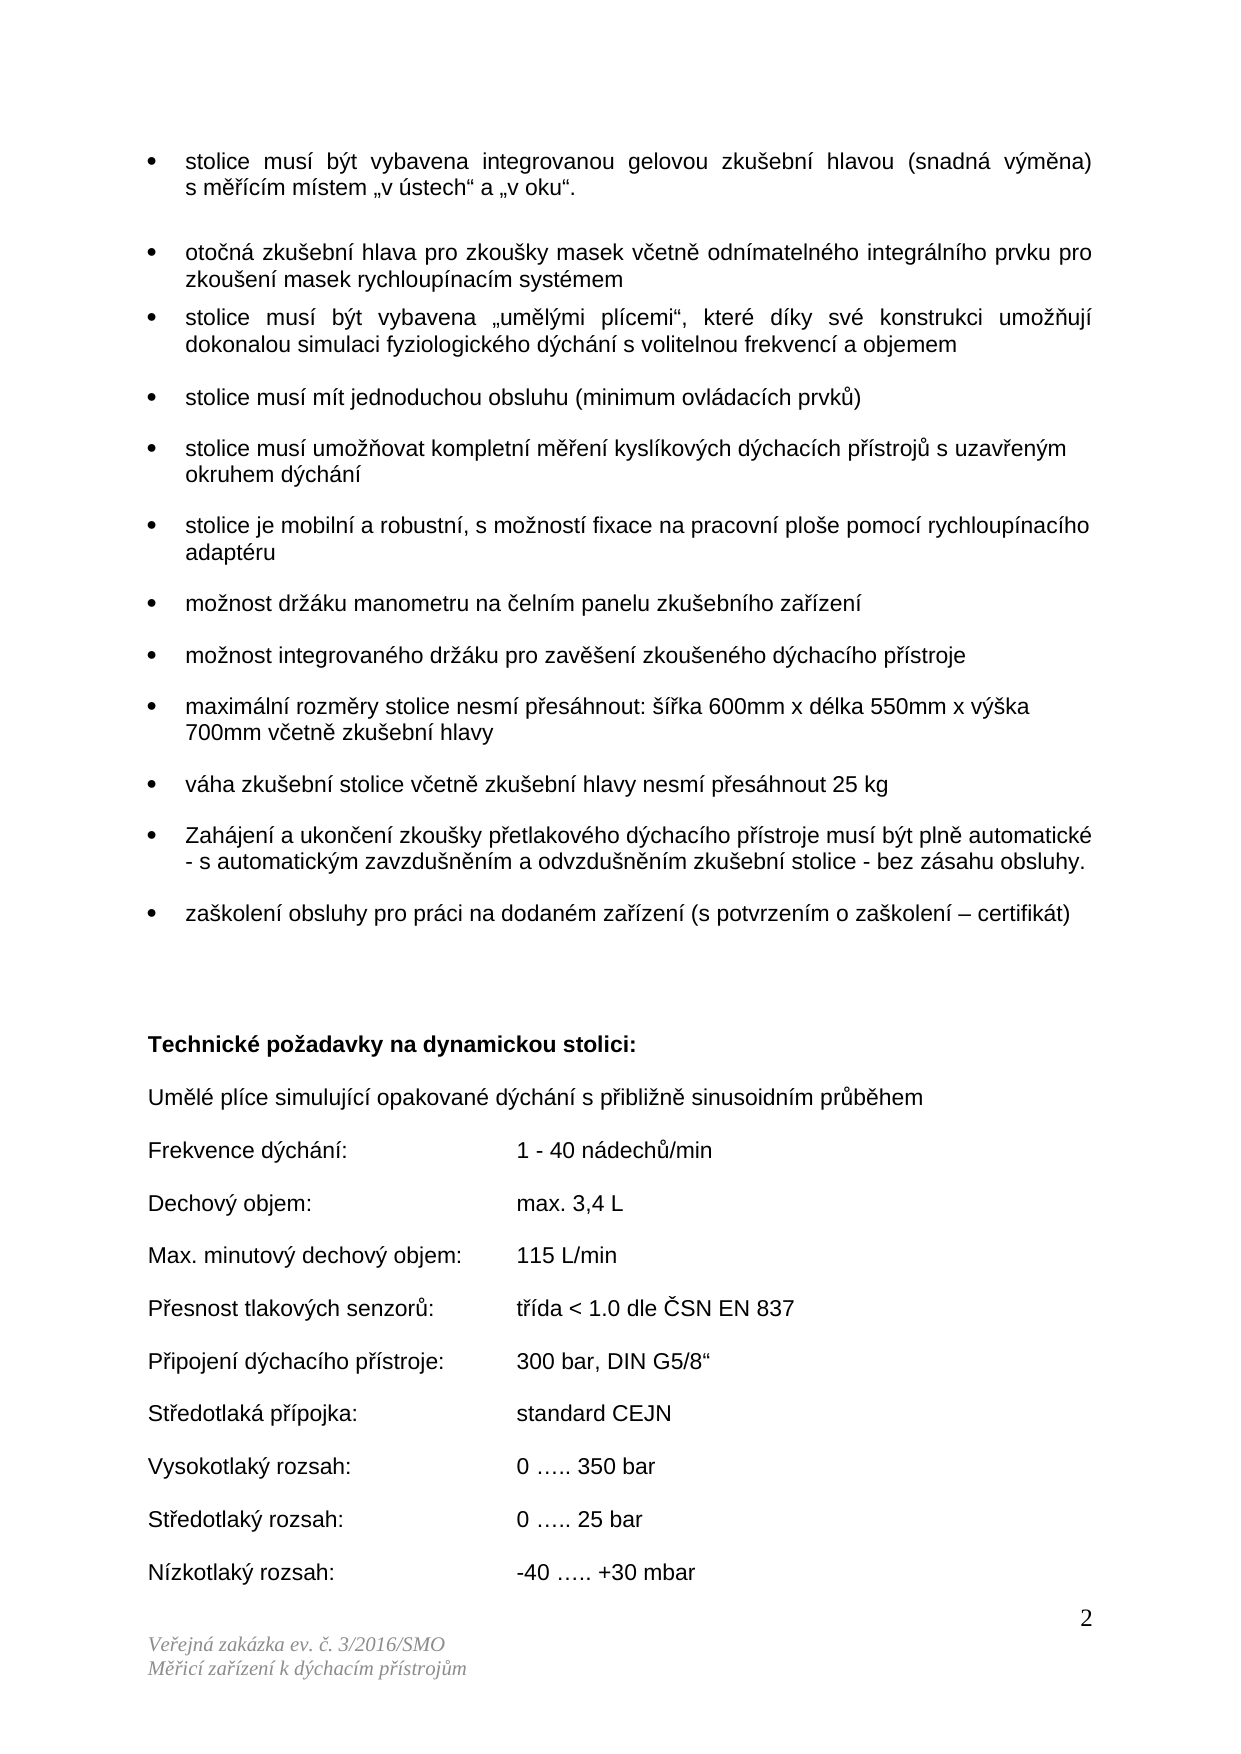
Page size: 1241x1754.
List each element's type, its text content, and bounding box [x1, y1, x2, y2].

list možnost integrovaného držáku pro zavěšení zkoušeného dýchacího přístroje [148, 642, 1093, 668]
text Technické požadavky na dynamickou stolici: [148, 1031, 1093, 1058]
text Frekvence dýchání: 1 - 40 nádechů/min [148, 1137, 1093, 1163]
list stolice musí mít jednoduchou obsluhu (minimum ovládacích prvků) [148, 383, 1093, 410]
list stolice je mobilní a robustní, s možností fixace na pracovní ploše pomocí rychloupínacího adaptéru [148, 512, 1093, 565]
list stolice musí být vybavena integrovanou gelovou zkušební hlavou (snadná výměna) s měřícím místem „v ústech“ a „v oku“. [148, 148, 1093, 200]
list otočná zkušební hlava pro zkoušky masek včetně odnímatelného integrálního prvku pro zkoušení masek rychloupínacím systémem [148, 239, 1093, 292]
list stolice musí umožňovat kompletní měření kyslíkových dýchacích přístrojů s uzavřeným okruhem dýchání [148, 435, 1093, 487]
list maximální rozměry stolice nesmí přesáhnout: šířka 600mm x délka 550mm x výška 700mm včetně zkušební hlavy [148, 693, 1093, 746]
text Středotlaký rozsah: 0 ….. 25 bar [148, 1506, 1093, 1532]
text Připojení dýchacího přístroje: 300 bar, DIN G5/8“ [148, 1348, 1093, 1374]
text Přesnost tlakových senzorů: třída < 1.0 dle ČSN EN 837 [148, 1295, 1093, 1321]
text Vysokotlaký rozsah: 0 ….. 350 bar [148, 1453, 1093, 1479]
text Středotlaká přípojka: standard CEJN [148, 1400, 1093, 1427]
text Max. minutový dechový objem: 115 L/min [148, 1242, 1093, 1269]
text Dechový objem: max. 3,4 L [148, 1189, 1093, 1216]
list možnost držáku manometru na čelním panelu zkušebního zařízení [148, 590, 1093, 617]
list Zahájení a ukončení zkoušky přetlakového dýchacího přístroje musí být plně automatické - s automatickým zavzdušněním a odvzdušněním zkušební stolice - bez zásahu obsluhy. [148, 822, 1093, 875]
list stolice musí být vybavena „umělými plícemi“, které díky své konstrukci umožňují dokonalou simulaci fyziologického dýchání s volitelnou frekvencí a objemem [148, 304, 1093, 357]
list zaškolení obsluhy pro práci na dodaném zařízení (s potvrzením o zaškolení – certifikát) [148, 900, 1093, 926]
list váha zkušební stolice včetně zkušební hlavy nesmí přesáhnout 25 kg [148, 771, 1093, 797]
text Umělé plíce simulující opakované dýchání s přibližně sinusoidním průběhem [148, 1084, 1093, 1111]
text Nízkotlaký rozsah: -40 ….. +30 mbar [148, 1558, 1093, 1585]
